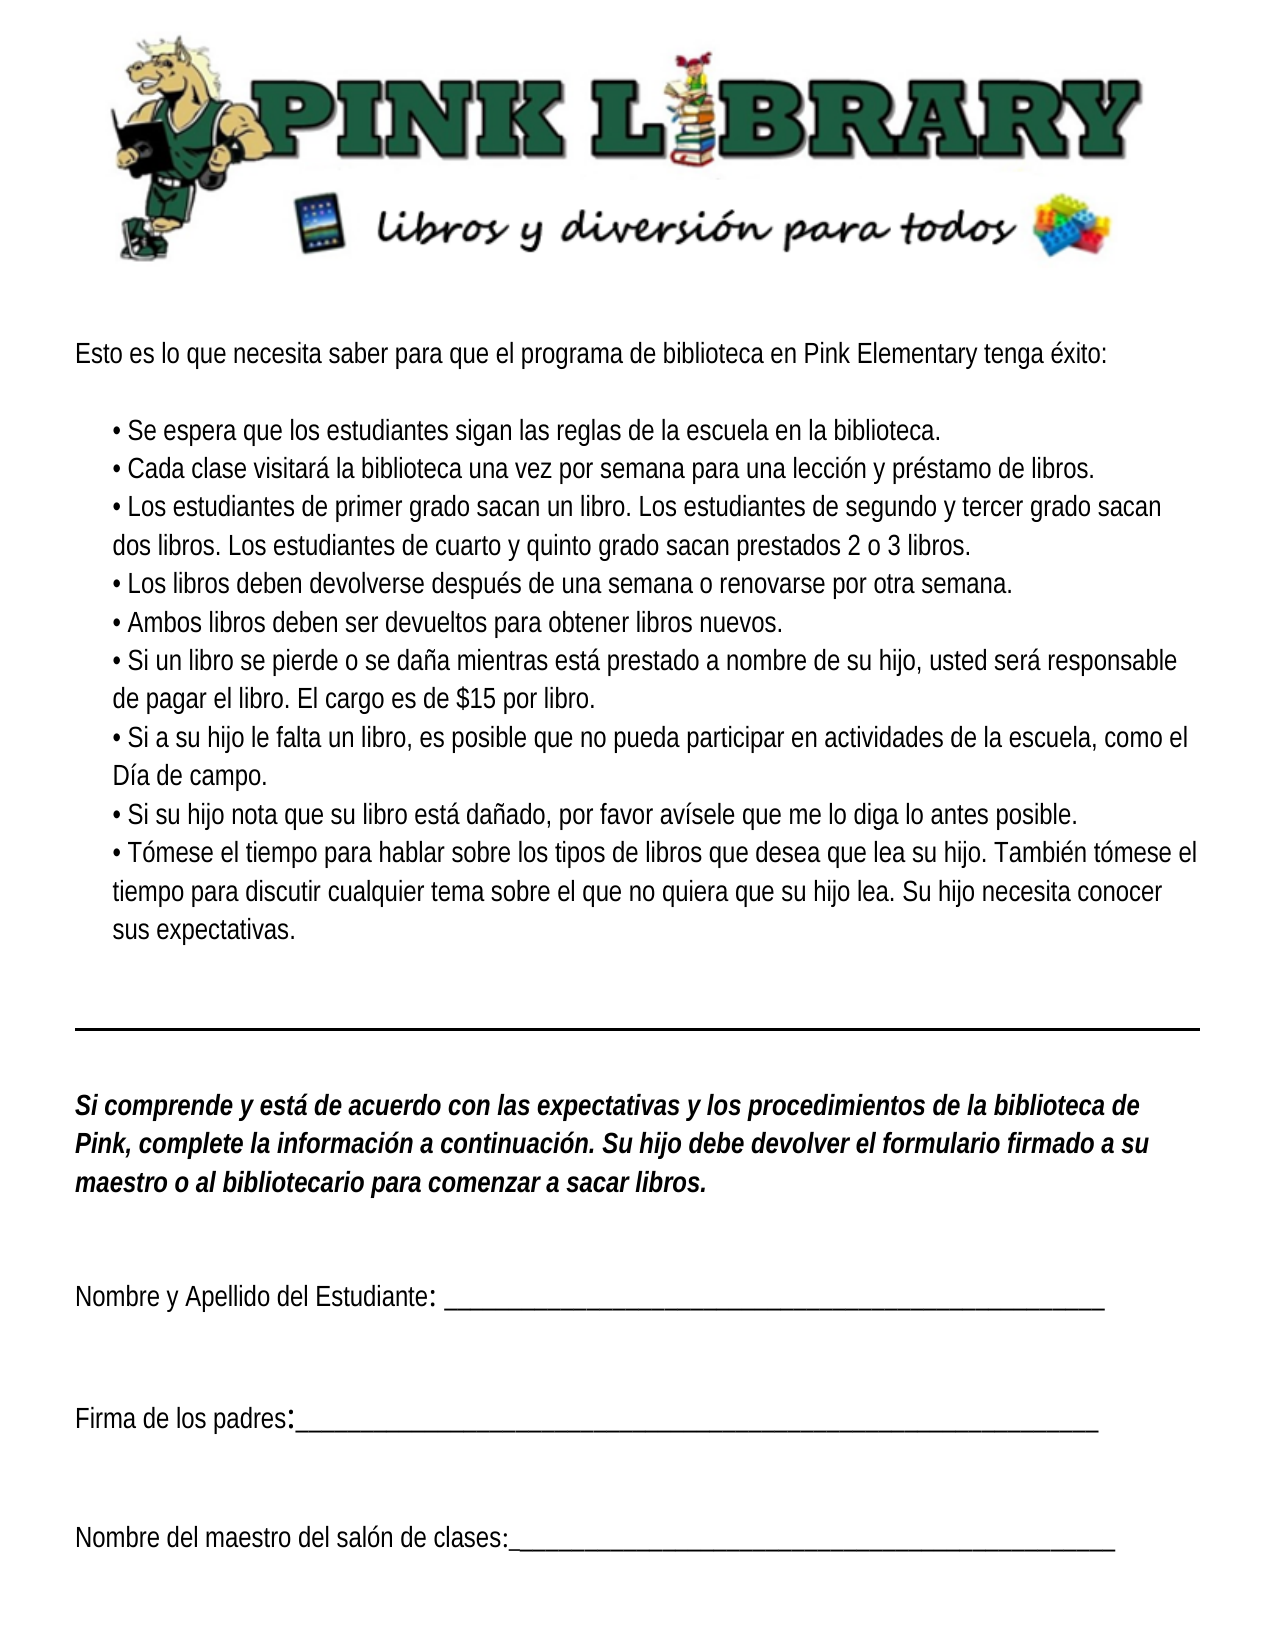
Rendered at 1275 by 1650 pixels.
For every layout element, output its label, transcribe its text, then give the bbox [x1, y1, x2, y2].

text Si comprende y está de acuerdo con las expectativas y los procedimientos de la biblioteca de Pink, complete la información a continuación. Su hijo debe devolver el formulario firmado a su maestro o al bibliotecario para comenzar a sacar libros. [75, 1088, 1200, 1198]
text • Si su hijo nota que su libro está dañado, por favor avísele que me lo diga lo antes posible. [112, 797, 1200, 830]
text • Los estudiantes de primer grado sacan un libro. Los estudiantes de segundo y tercer grado sacan dos libros. Los estudiantes de cuarto y quinto grado sacan prestados 2 o 3 libros. [112, 489, 1200, 561]
picture [75, 30, 1163, 279]
text • Cada clase visitará la biblioteca una vez por semana para una lección y préstamo de libros. [112, 451, 1200, 484]
text • Tómese el tiempo para hablar sobre los tipos de libros que desea que lea su hijo. También tómese el tiempo para discutir cualquier tema sobre el que no quiera que su hijo lea. Su hijo necesita conocer sus expectativas. [112, 835, 1200, 946]
text Esto es lo que necesita saber para que el programa de biblioteca en Pink Elementary tenga éxito: [75, 336, 1200, 369]
text • Los libros deben devolverse después de una semana o renovarse por otra semana. [112, 566, 1200, 600]
text Firma de los padres:______________________________________________________________ [75, 1392, 1200, 1438]
text • Si un libro se pierde o se daña mientras está prestado a nombre de su hijo, usted será responsable de pagar el libro. El cargo es de $15 por libro. [112, 643, 1200, 715]
text Nombre y Apellido del Estudiante: ___________________________________________________ [75, 1275, 1200, 1315]
text • Ambos libros deben ser devueltos para obtener libros nuevos. [112, 605, 1200, 638]
text • Se espera que los estudiantes sigan las reglas de la escuela en la biblioteca. [112, 413, 1200, 446]
text Nombre del maestro del salón de clases:_______________________________________________ [75, 1516, 1200, 1556]
text • Si a su hijo le falta un libro, es posible que no pueda participar en actividades de la escuela, como el Día de campo. [112, 720, 1200, 792]
